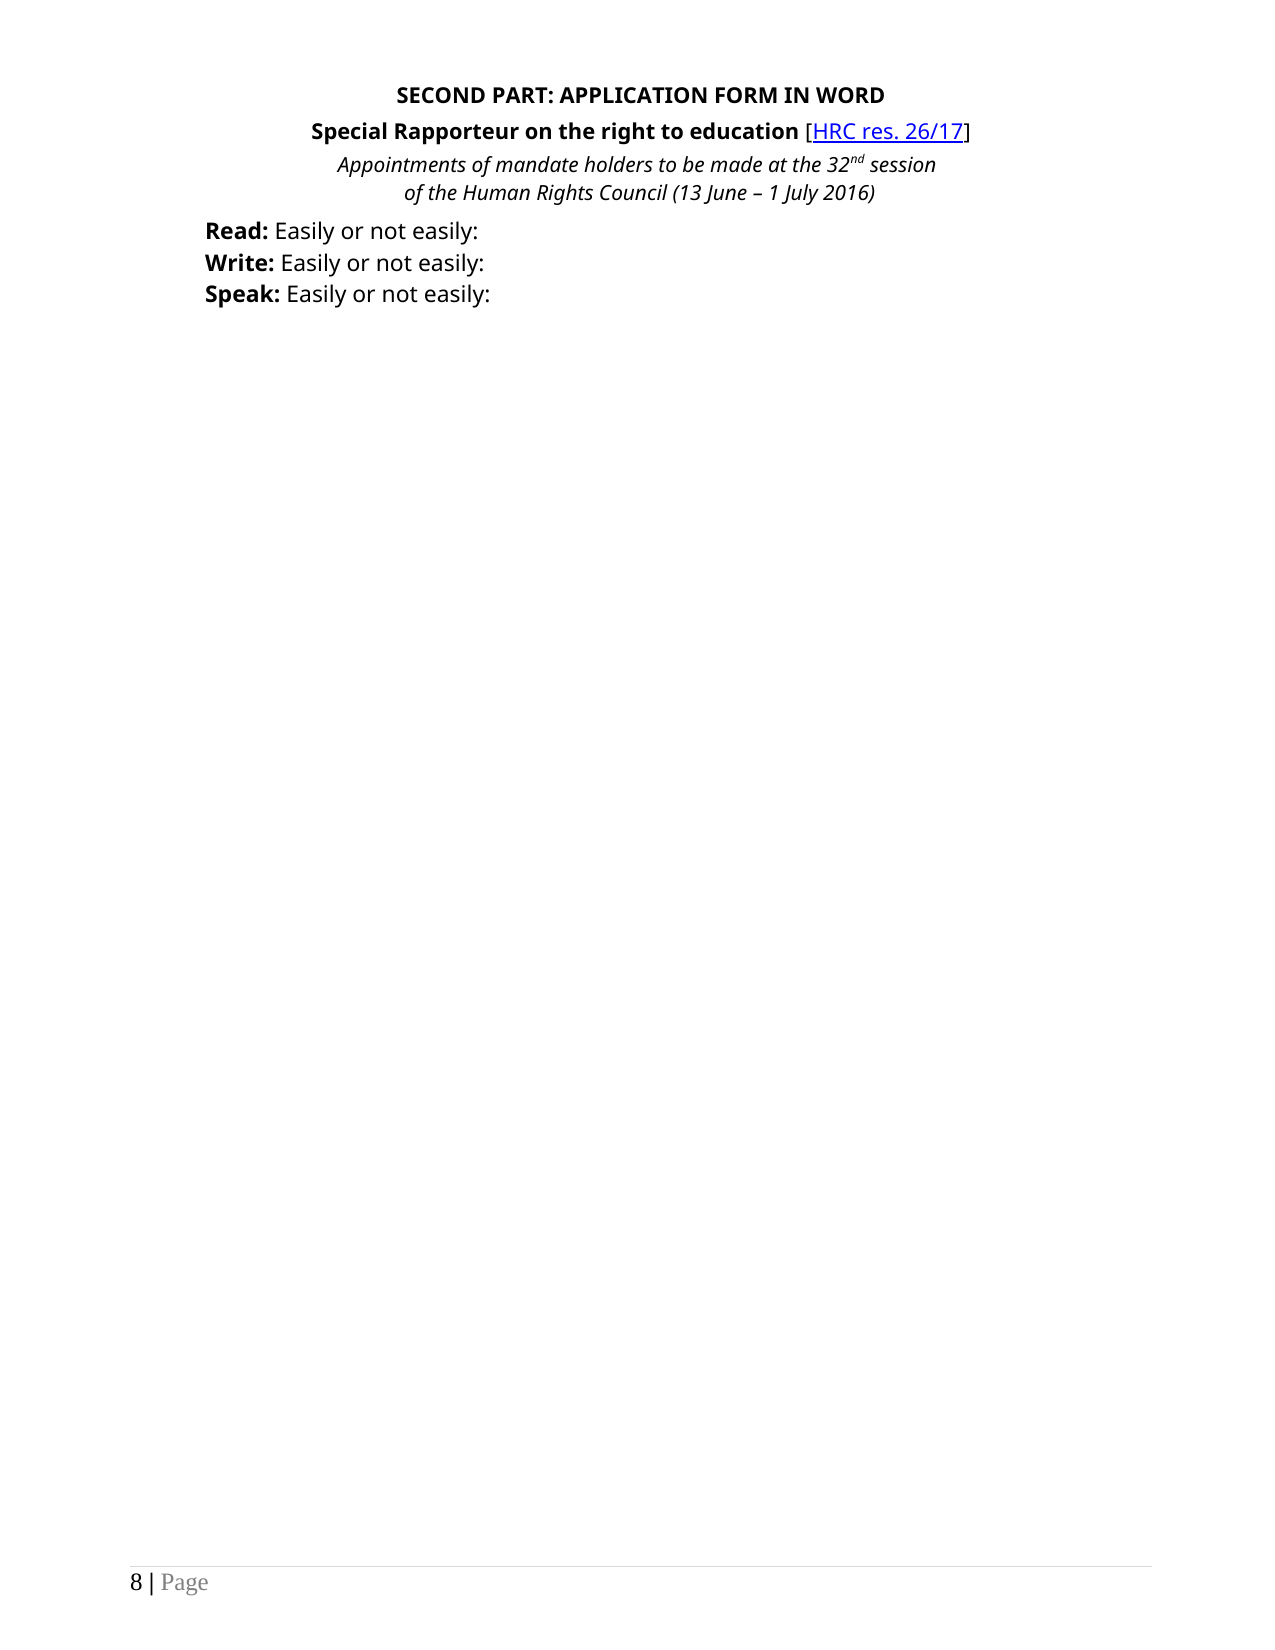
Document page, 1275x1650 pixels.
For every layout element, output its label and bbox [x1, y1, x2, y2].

text [205, 215, 1152, 309]
